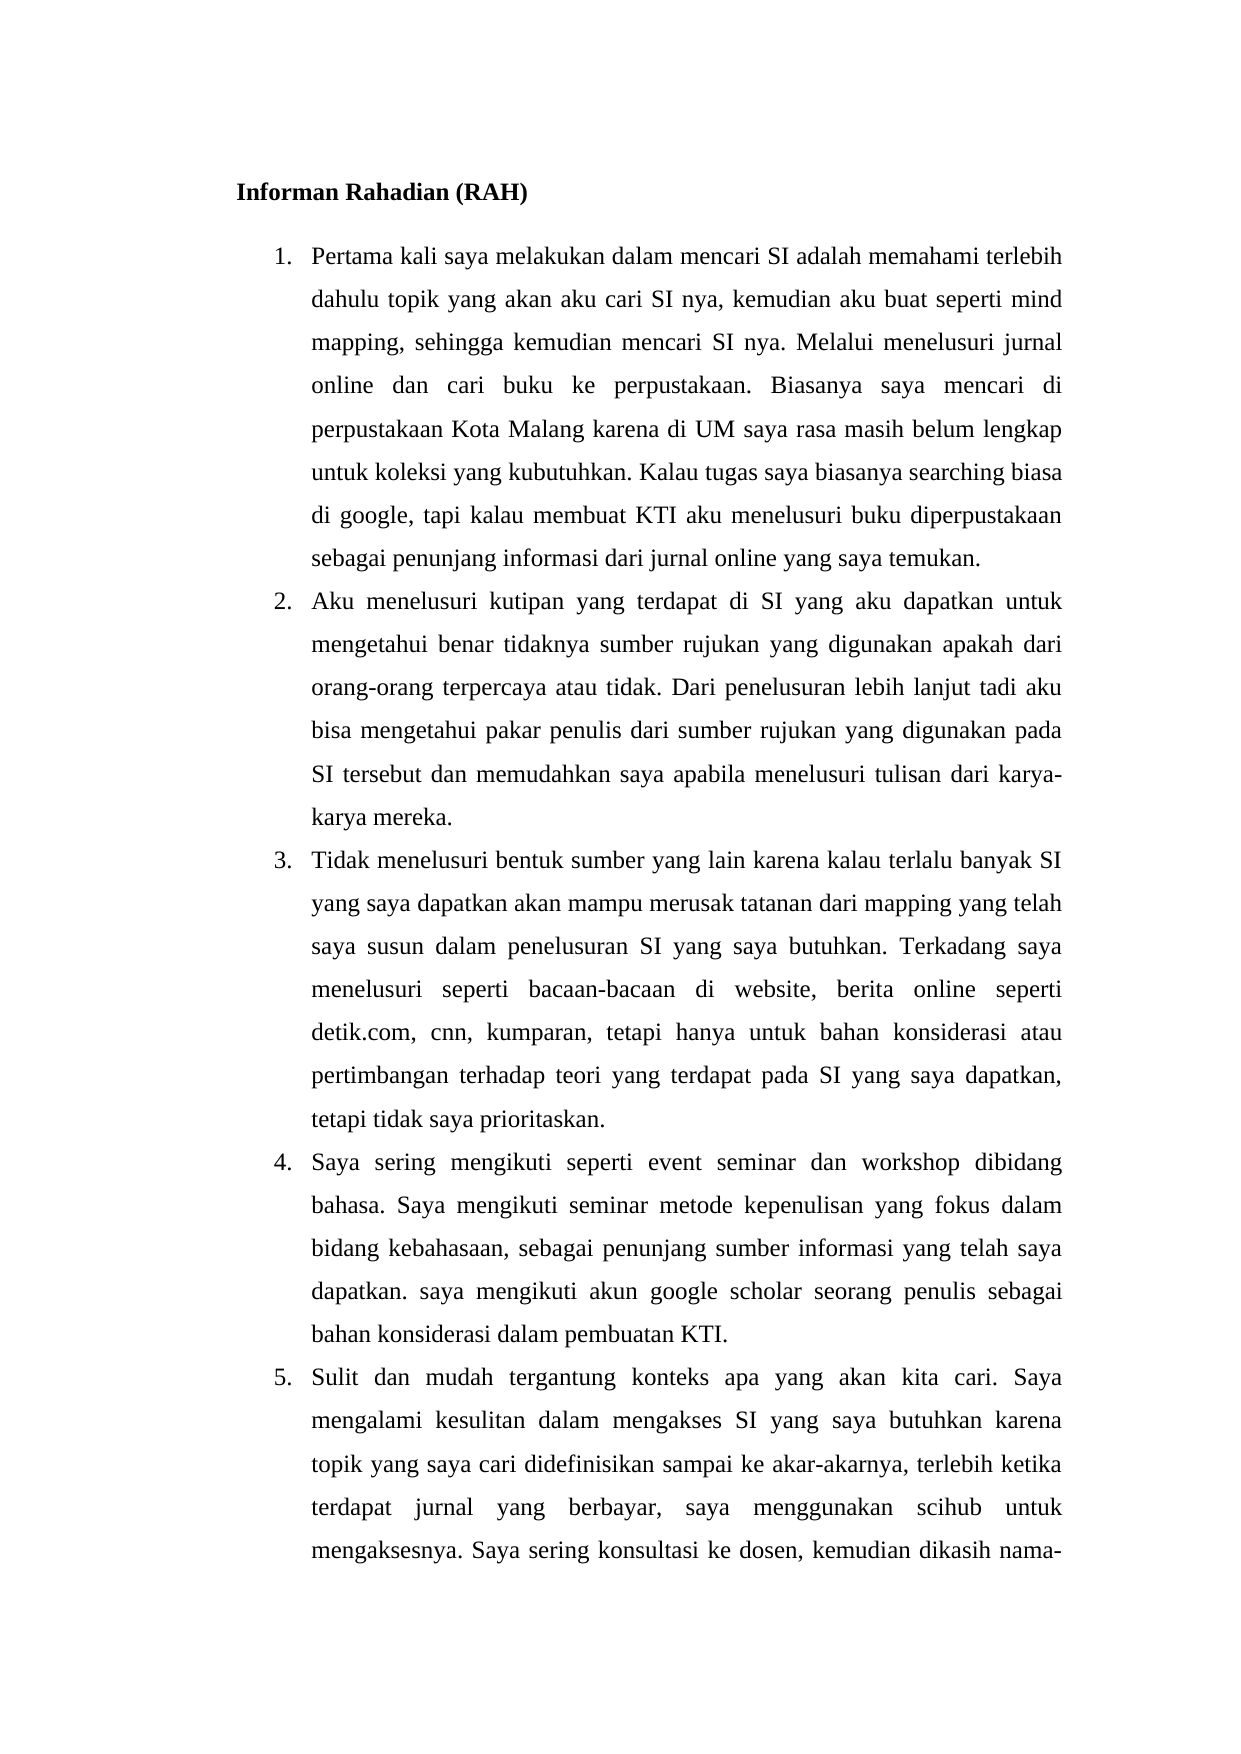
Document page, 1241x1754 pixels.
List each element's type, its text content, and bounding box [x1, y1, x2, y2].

list Saya sering mengikuti seperti event seminar dan workshop dibidang bahasa. Saya mengikuti seminar metode kepenulisan yang fokus dalam bidang kebahasaan, sebagai penunjang sumber informasi yang telah saya dapatkan. saya mengikuti akun google scholar seorang penulis sebagai bahan konsiderasi dalam pembuatan KTI. [274, 1147, 1063, 1348]
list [274, 1362, 1063, 1564]
text Informan Rahadian (RAH) [236, 177, 1063, 206]
list Aku menelusuri kutipan yang terdapat di SI yang aku dapatkan untuk mengetahui benar tidaknya sumber rujukan yang digunakan apakah dari orang-orang terpercaya atau tidak. Dari penelusuran lebih lanjut tadi aku bisa mengetahui pakar penulis dari sumber rujukan yang digunakan pada SI tersebut dan memudahkan saya apabila menelusuri tulisan dari karya-karya mereka. [274, 586, 1063, 831]
list Pertama kali saya melakukan dalam mencari SI adalah memahami terlebih dahulu topik yang akan aku cari SI nya, kemudian aku buat seperti mind mapping, sehingga kemudian mencari SI nya. Melalui menelusuri jurnal online dan cari buku ke perpustakaan. Biasanya saya mencari di perpustakaan Kota Malang karena di UM saya rasa masih belum lengkap untuk koleksi yang kubutuhkan. Kalau tugas saya biasanya searching biasa di google, tapi kalau membuat KTI aku menelusuri buku diperpustakaan sebagai penunjang informasi dari jurnal online yang saya temukan. [274, 241, 1063, 572]
list Tidak menelusuri bentuk sumber yang lain karena kalau terlalu banyak SI yang saya dapatkan akan mampu merusak tatanan dari mapping yang telah saya susun dalam penelusuran SI yang saya butuhkan. Terkadang saya menelusuri seperti bacaan-bacaan di website, berita online seperti detik.com, cnn, kumparan, tetapi hanya untuk bahan konsiderasi atau pertimbangan terhadap teori yang terdapat pada SI yang saya dapatkan, tetapi tidak saya prioritaskan. [274, 845, 1063, 1132]
